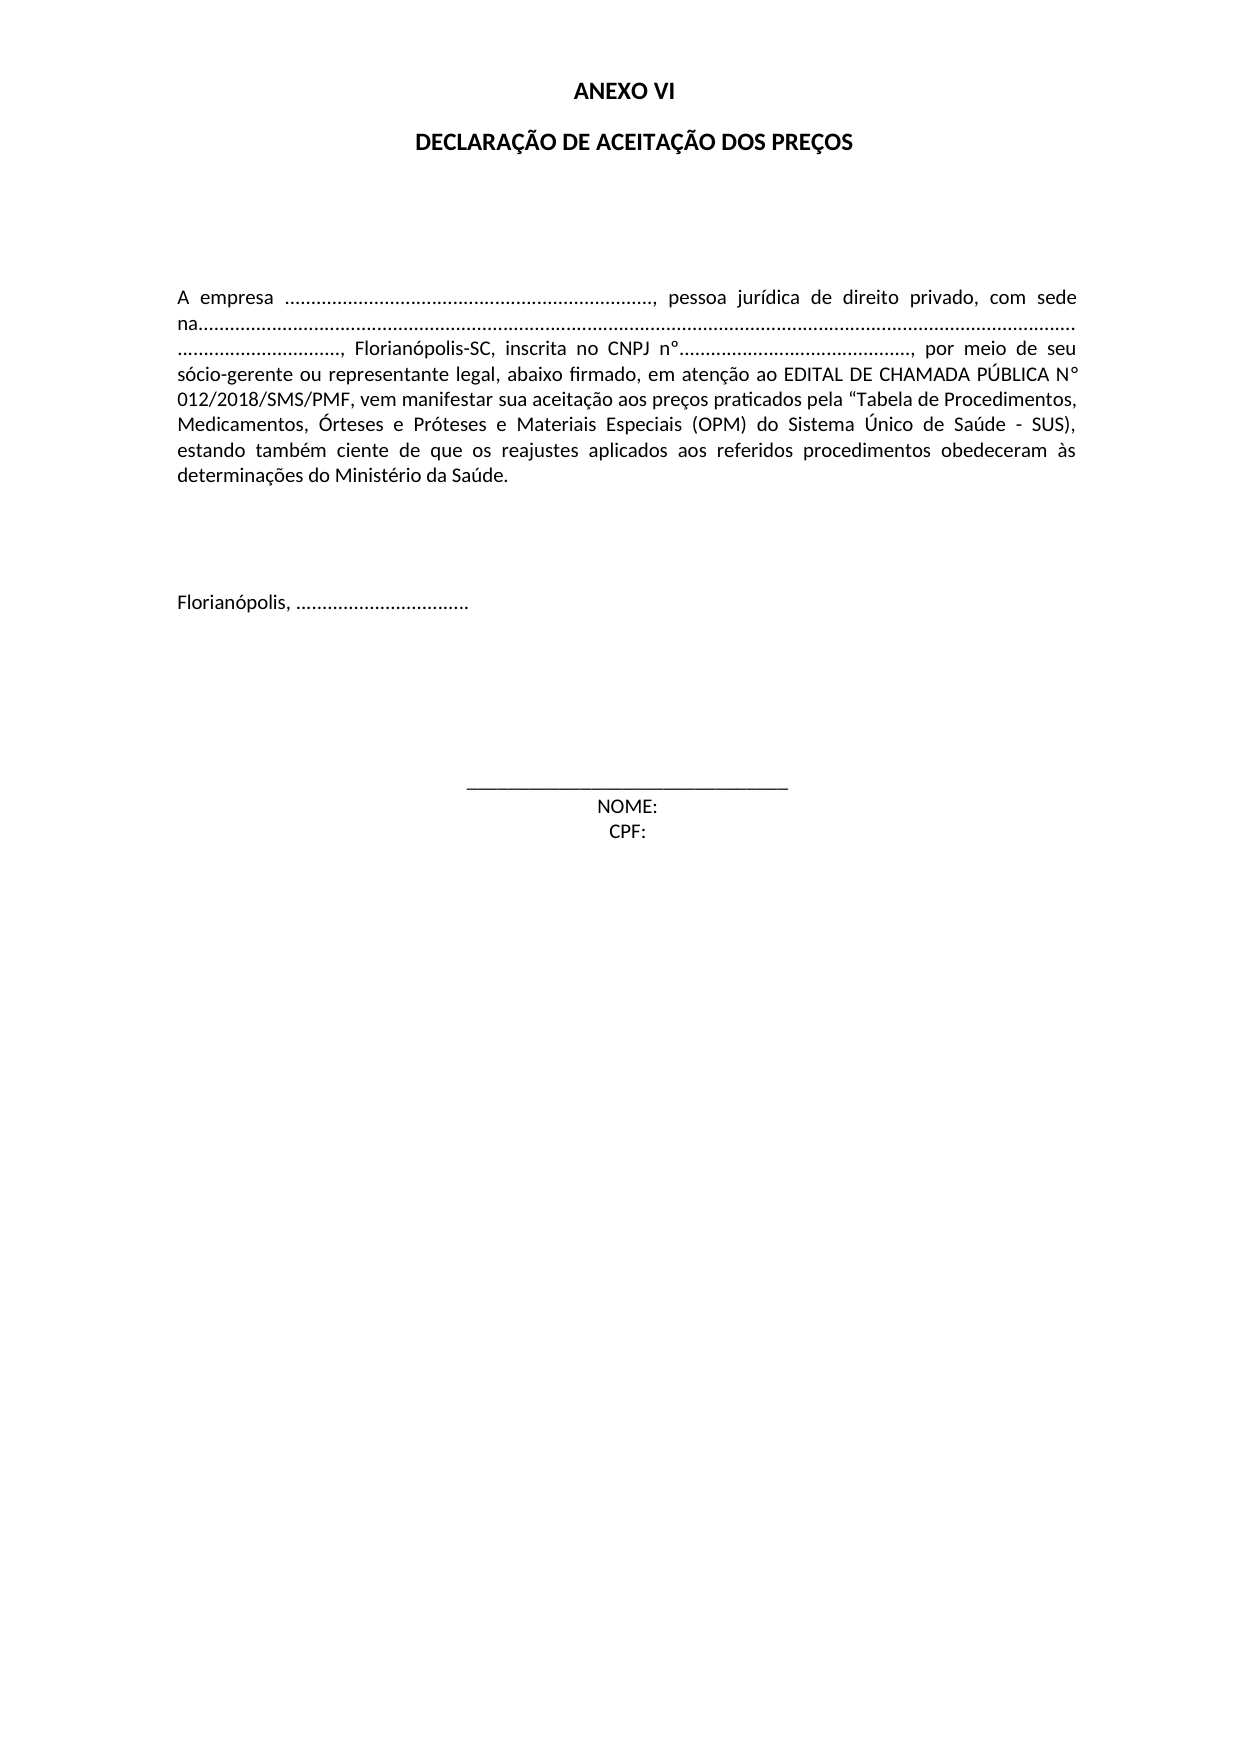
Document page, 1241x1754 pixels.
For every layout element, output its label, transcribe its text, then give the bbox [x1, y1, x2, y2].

text _______________________________ [177, 767, 1078, 793]
text Florianópolis, ................................. [177, 589, 1078, 615]
text ANEXO VI [324, 75, 1078, 106]
text CPF: [177, 818, 1078, 844]
text NOME: [177, 793, 1078, 818]
text A empresa ......................................................................, pessoa jurídica de direito privado, com sede na......................................................................................................................................................................................................, Florianópolis-SC, inscrita no CNPJ nº............................................, por meio de seu sócio-gerente ou representante legal, abaixo firmado, em atenção ao EDITAL DE CHAMADA PÚBLICA N° 012/2018/SMS/PMF, vem manifestar sua aceitação aos preços praticados pela “Tabela de Procedimentos, Medicamentos, Órteses e Próteses e Materiais Especiais (OPM) do Sistema Único de Saúde - SUS), estando também ciente de que os reajustes aplicados aos referidos procedimentos obedeceram às determinações do Ministério da Saúde. [177, 284, 1078, 488]
text DECLARAÇÃO DE ACEITAÇÃO DOS PREÇOS [324, 126, 1078, 157]
